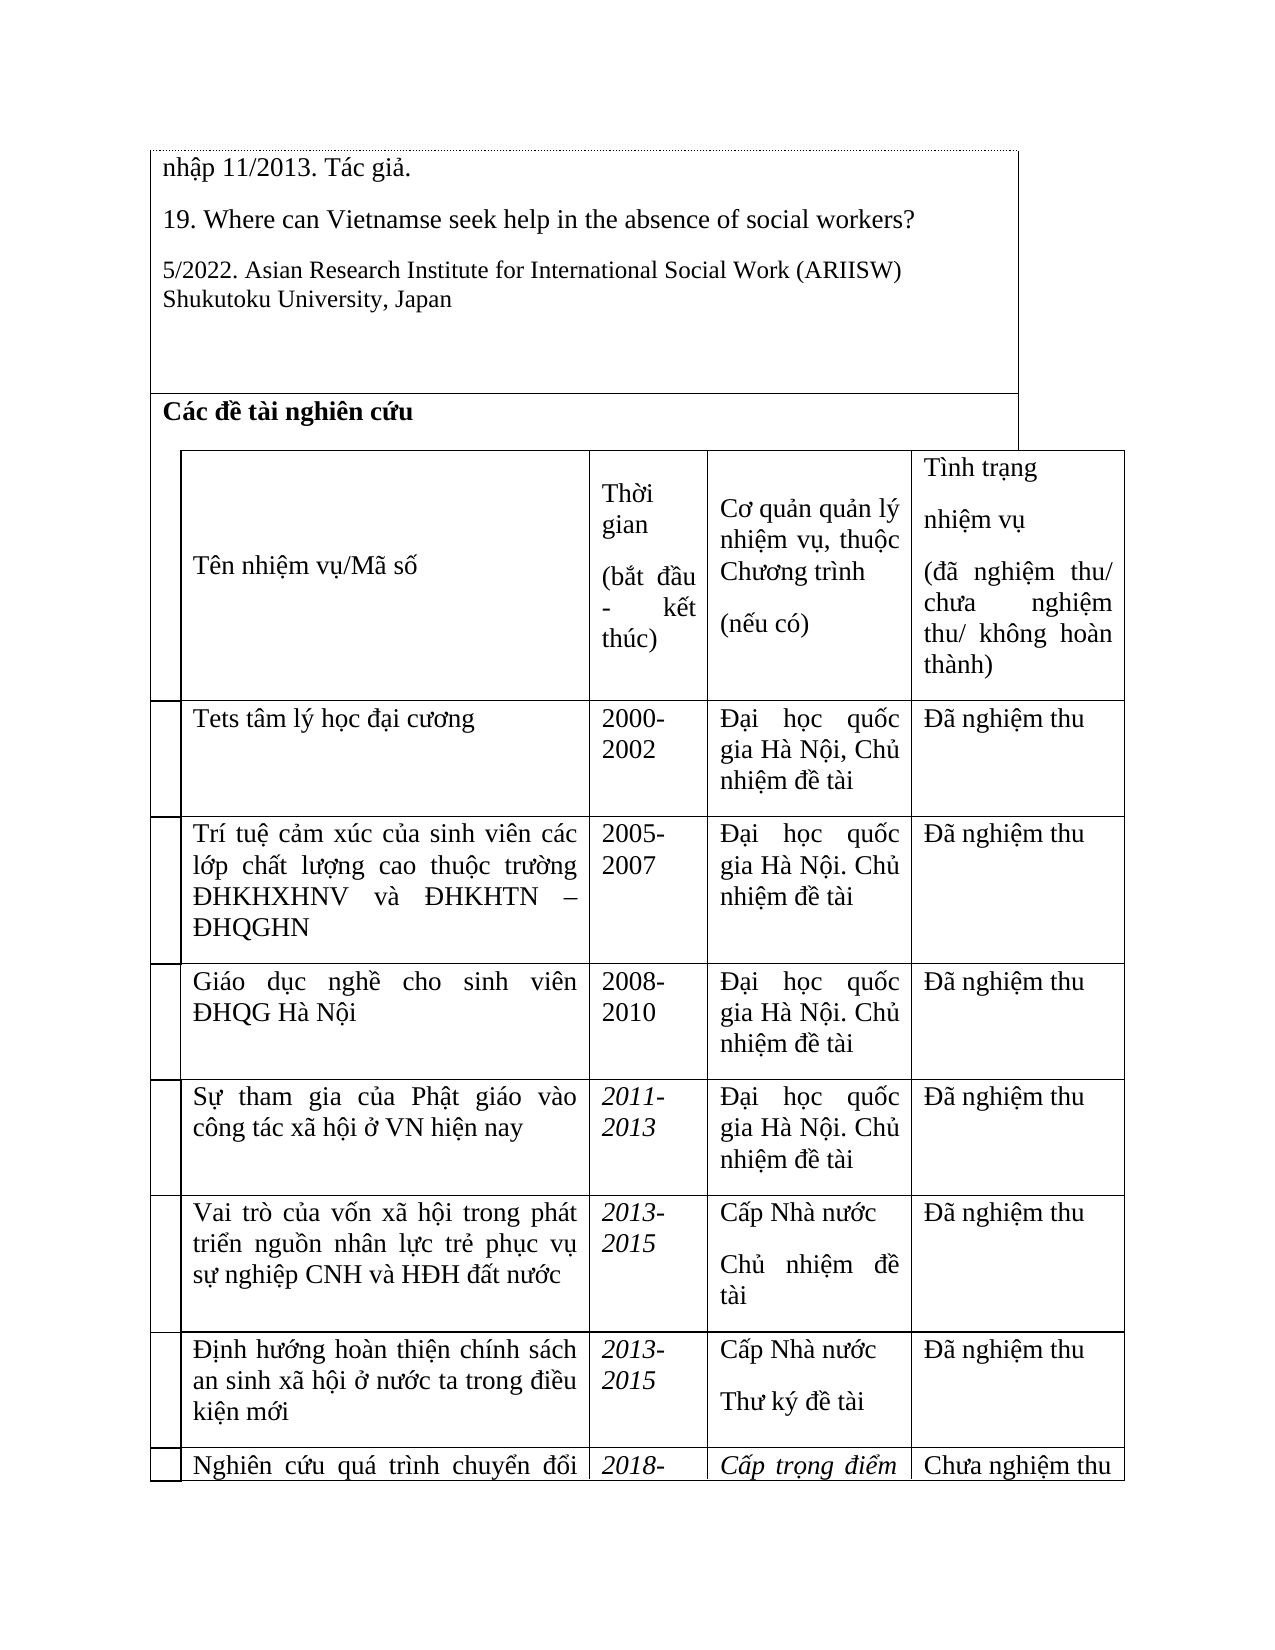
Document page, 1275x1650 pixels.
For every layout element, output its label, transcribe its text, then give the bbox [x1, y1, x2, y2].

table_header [151, 150, 1018, 393]
table_cell [151, 702, 180, 816]
table_cell Đại học quốc gia Hà Nội. Chủ nhiệm đề tài [708, 817, 911, 963]
table_cell 2008-2010 [590, 964, 707, 1079]
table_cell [708, 1448, 912, 1480]
table_cell Đã nghiệm thu [912, 1196, 1124, 1331]
table_cell [151, 1449, 180, 1480]
table_cell [151, 1333, 180, 1447]
table_cell Tên nhiệm vụ/Mã số [182, 451, 589, 700]
table_cell [151, 1081, 180, 1195]
table_cell Trí tuệ cảm xúc của sinh viên các lớp chất lượng cao thuộc trường ĐHKHXHNV và ĐHKHTN – ĐHQGHN [182, 817, 589, 963]
table_cell [151, 450, 180, 700]
table_cell Vai trò của vốn xã hội trong phát triển nguồn nhân lực trẻ phục vụ sự nghiệp CNH và HĐH đất nước [182, 1196, 589, 1331]
table_cell 2005-2007 [590, 817, 707, 963]
table_cell [151, 965, 180, 1079]
table_cell Đã nghiệm thu [912, 817, 1124, 963]
table_cell Đại học quốc gia Hà Nội, Chủ nhiệm đề tài [708, 701, 911, 816]
table_cell 2013-2015 [590, 1333, 707, 1447]
table_cell 2013-2015 [590, 1196, 707, 1331]
table_cell [151, 818, 180, 963]
table_cell Đại học quốc gia Hà Nội. Chủ nhiệm đề tài [708, 964, 911, 1079]
table_cell Chưa nghiệm thu [912, 1448, 1124, 1480]
table_cell Tình trạng nhiệm vụ (đã nghiệm thu/ chưa nghiệm thu/ không hoàn thành) [912, 451, 1124, 700]
table_cell Đã nghiệm thu [912, 701, 1124, 816]
table_cell Đại học quốc gia Hà Nội. Chủ nhiệm đề tài [708, 1080, 911, 1195]
table_cell Giáo dục nghề cho sinh viên ĐHQG Hà Nội [181, 964, 589, 1079]
table_cell Sự tham gia của Phật giáo vào công tác xã hội ở VN hiện nay [182, 1080, 589, 1195]
table_cell Đã nghiệm thu [912, 1333, 1124, 1447]
table_cell Thời gian (bắt đầu - kết thúc) [590, 451, 707, 700]
table_cell 2011- 2013 [590, 1080, 707, 1195]
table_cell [182, 1448, 589, 1480]
table_cell Cơ quản quản lý nhiệm vụ, thuộc Chương trình (nếu có) [708, 451, 911, 700]
table_cell Đã nghiệm thu [912, 1080, 1124, 1195]
table_cell 2018- 2020 [590, 1448, 708, 1480]
table_cell Tets tâm lý học đại cương [182, 701, 589, 816]
table_cell Cấp Nhà nước Chủ nhiệm đề tài [708, 1196, 911, 1331]
table_cell [151, 1196, 180, 1331]
table_cell Đã nghiệm thu [912, 964, 1124, 1079]
table_cell Cấp Nhà nước Thư ký đề tài [708, 1333, 911, 1447]
table_cell 2000- 2002 [590, 701, 707, 816]
table_cell Định hướng hoàn thiện chính sách an sinh xã hội ở nước ta trong điều kiện mới [182, 1333, 589, 1447]
table_cell Các đề tài nghiên cứu [151, 394, 1018, 450]
